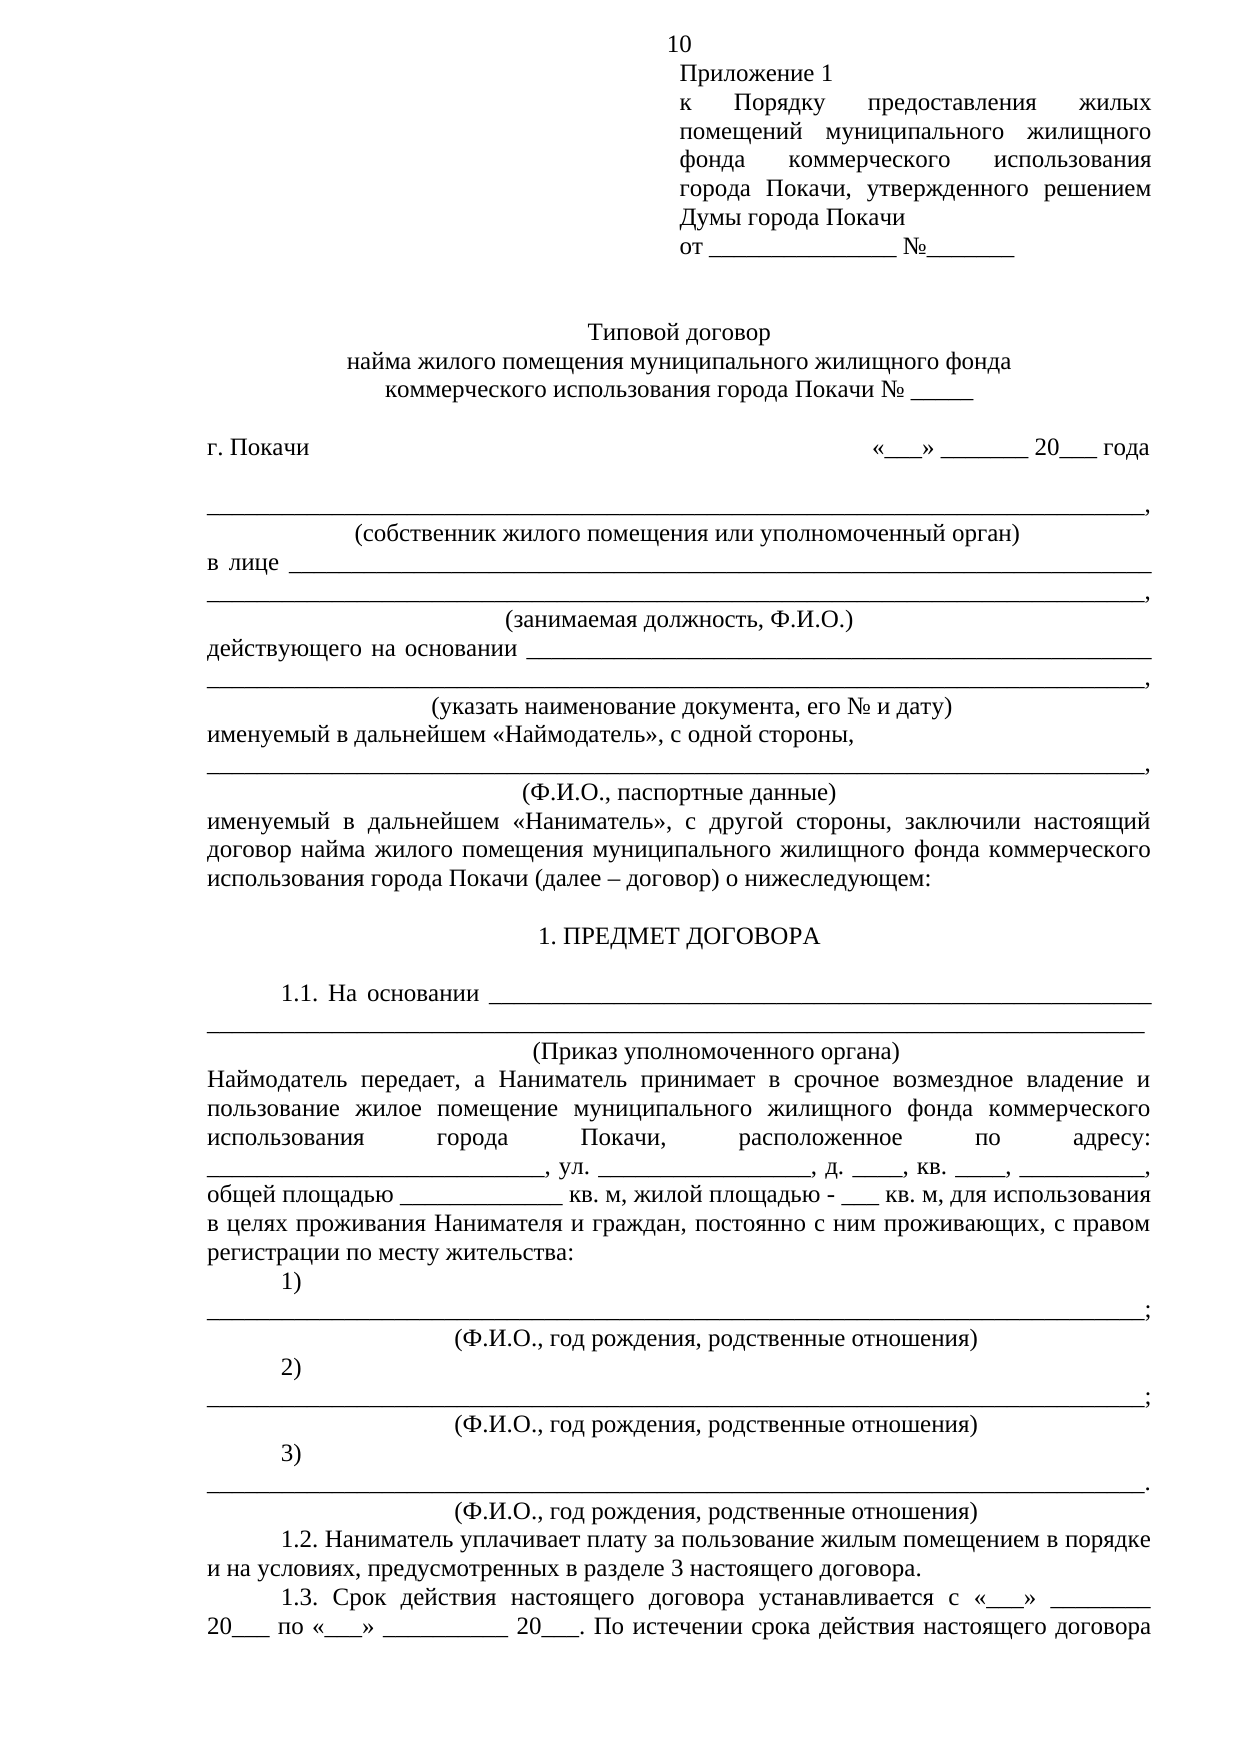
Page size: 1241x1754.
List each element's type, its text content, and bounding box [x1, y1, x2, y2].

subtitle ___________________________________________________________________________, [207, 748, 1152, 777]
subtitle (занимаемая должность, Ф.И.О.) [207, 604, 1152, 633]
subtitle (Ф.И.О., год рождения, родственные отношения) [207, 1323, 1152, 1352]
text 1.2. Наниматель уплачивает плату за пользование жилым помещением в порядке и на условиях, предусмотренных в разделе 3 настоящего договора. [207, 1524, 1152, 1582]
subtitle (собственник жилого помещения или уполномоченный орган) [207, 518, 1152, 547]
subtitle Наймодатель передает, а Наниматель принимает в срочное возмездное владение и пользование жилое помещение муниципального жилищного фонда коммерческого использования города Покачи, расположенное по адресу: ___________________________, ул. _________________, д. ____, кв. ____, __________, общей площадью _____________ кв. м, жилой площадью - ___ кв. м, для использования в целях проживания Нанимателя и граждан, постоянно с ним проживающих, с правом регистрации по месту жительства: [207, 1064, 1152, 1266]
text Приложение 1 [679, 58, 1152, 87]
subtitle 2) ___________________________________________________________________________; [207, 1352, 1152, 1409]
text от _______________ №_______ [679, 231, 1152, 259]
subtitle (Ф.И.О., год рождения, родственные отношения) [207, 1409, 1152, 1438]
subtitle Типовой договор [207, 317, 1152, 346]
subtitle (Ф.И.О., год рождения, родственные отношения) [207, 1496, 1152, 1524]
subtitle (указать наименование документа, его № и дату) [207, 691, 1152, 719]
text к Порядку предоставления жилых помещений муниципального жилищного фонда коммерческого использования города Покачи, утвержденного решением Думы города Покачи [679, 87, 1152, 231]
subtitle коммерческого использования города Покачи № _____ [207, 374, 1152, 403]
subtitle действующего на основании __________________________________________________ ___________________________________________________________________________, [207, 633, 1152, 691]
subtitle 3) ___________________________________________________________________________. [207, 1438, 1152, 1496]
subtitle 1. ПРЕДМЕТ ДОГОВОРА [207, 921, 1152, 949]
subtitle 1) ___________________________________________________________________________; [207, 1266, 1152, 1323]
subtitle (Приказ уполномоченного органа) [207, 1036, 1152, 1064]
subtitle (Ф.И.О., паспортные данные) [207, 777, 1152, 806]
subtitle именуемый в дальнейшем «Наймодатель», с одной стороны, [207, 719, 1152, 748]
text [207, 1582, 1152, 1639]
subtitle г. Покачи «___» _______ 20___ года [207, 432, 1152, 461]
subtitle 1.1. На основании _____________________________________________________ ___________________________________________________________________________ [207, 978, 1152, 1036]
subtitle ___________________________________________________________________________, [207, 489, 1152, 518]
subtitle найма жилого помещения муниципального жилищного фонда [207, 346, 1152, 374]
subtitle в лице _____________________________________________________________________ ___________________________________________________________________________, [207, 547, 1152, 604]
subtitle именуемый в дальнейшем «Наниматель», с другой стороны, заключили настоящий договор найма жилого помещения муниципального жилищного фонда коммерческого использования города Покачи (далее – договор) о нижеследующем: [207, 806, 1152, 892]
